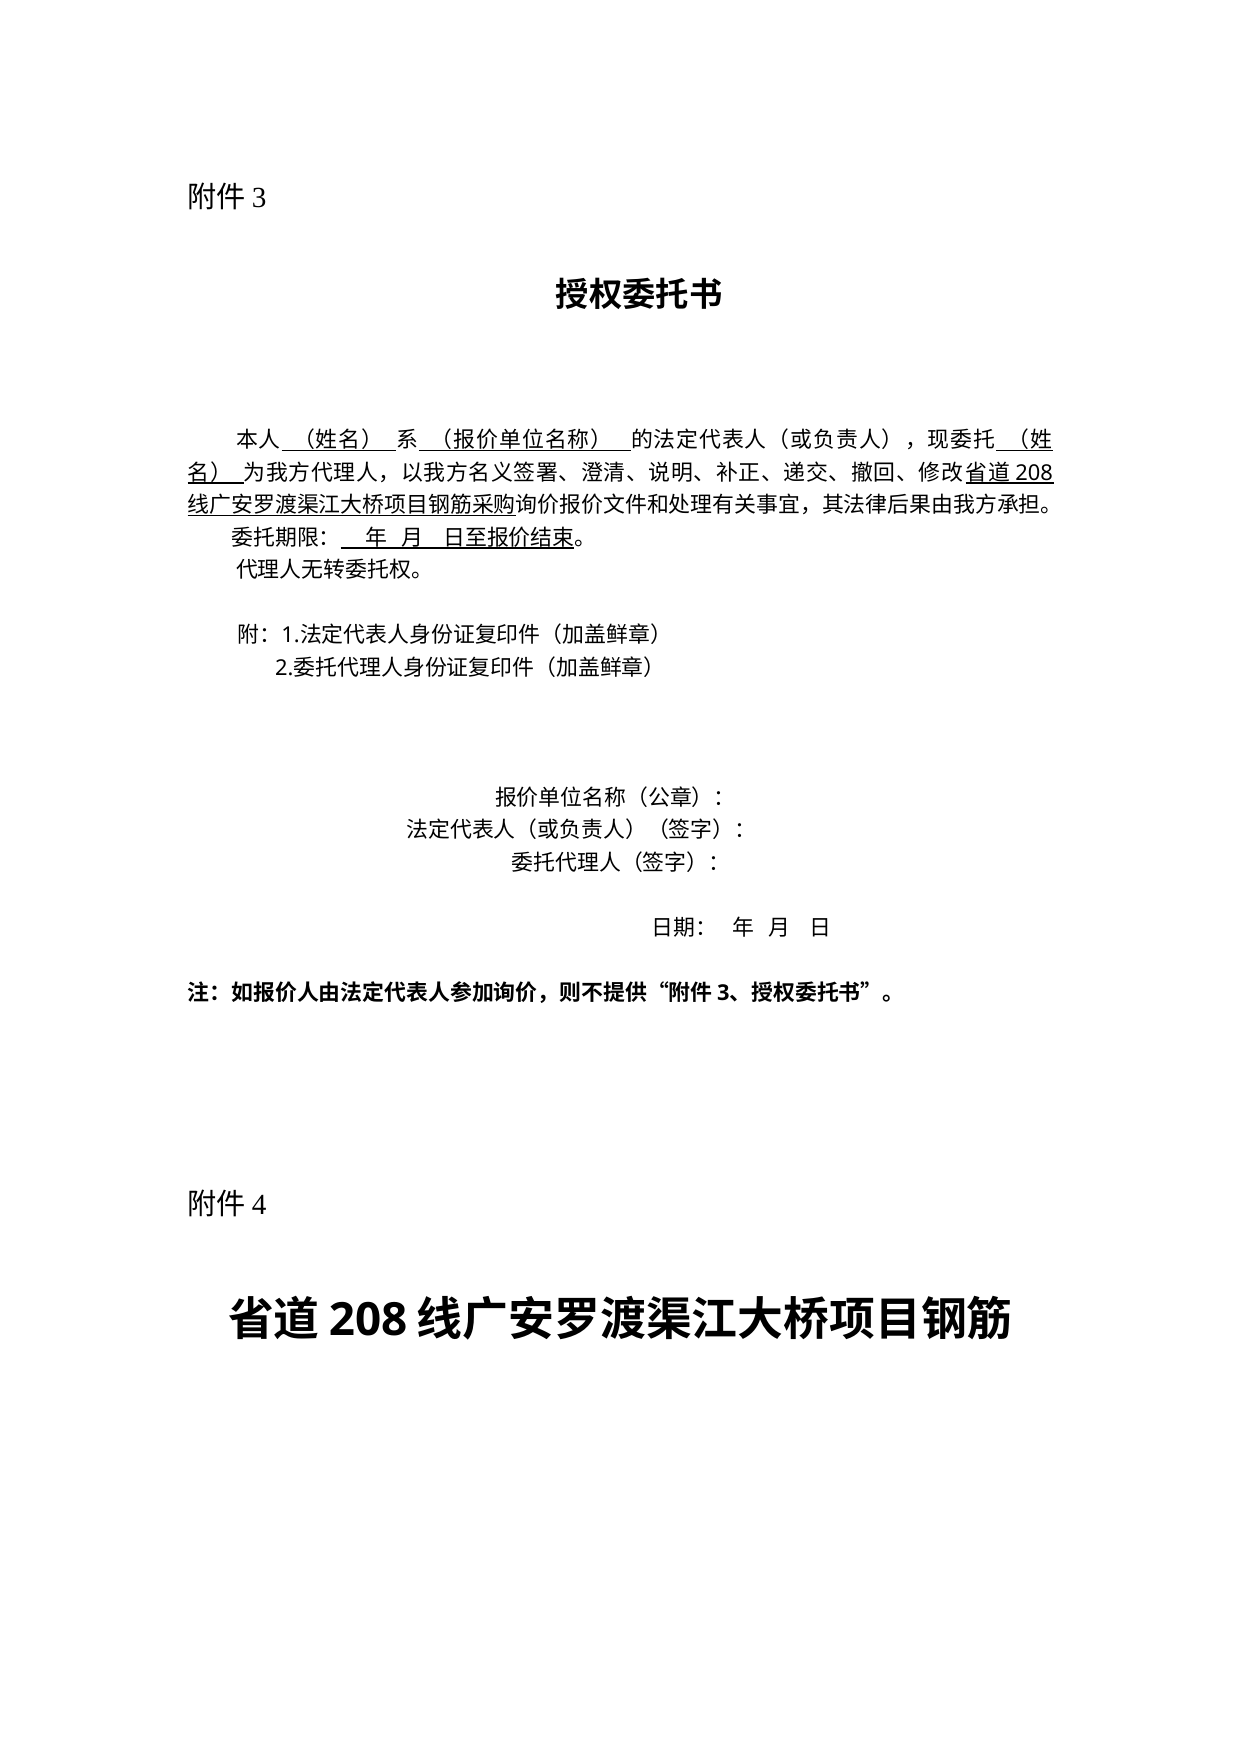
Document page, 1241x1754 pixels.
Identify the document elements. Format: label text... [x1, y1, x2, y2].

text 附件4 [187, 1169, 1053, 1234]
text 注：如报价人由法定代表人参加询价，则不提供“附件3、授权委托书”。 [187, 974, 1053, 1007]
text 附：1.法定代表人身份证复印件（加盖鲜章） [187, 617, 1053, 649]
text 附件3 [187, 162, 1053, 227]
text 法定代表人（或负责人）（签字）： [187, 812, 994, 844]
text 省道208线广安罗渡渠江大桥项目钢筋 [187, 1267, 1053, 1364]
text 代理人无转委托权。 [187, 552, 1053, 584]
text 委托代理人（签字）： [187, 844, 994, 877]
text 报价单位名称（公章）： [187, 779, 994, 812]
text 日期： 年 月 日 [187, 909, 1053, 942]
text 2.委托代理人身份证复印件（加盖鲜章） [187, 649, 1053, 682]
text 委托期限： 年 月 日至报价结束。 [187, 519, 1053, 552]
text 本人 （姓名） 系 （报价单位名称） 的法定代表人（或负责人），现委托 （姓名） 为我方代理人，以我方名义签署、澄清、说明、补正、递交、撤回、修改省道208线广安罗渡渠江大桥项目钢筋采购询价报价文件和处理有关事宜，其法律后果由我方承担。 [187, 422, 1053, 519]
text 授权委托书 [187, 259, 1053, 324]
